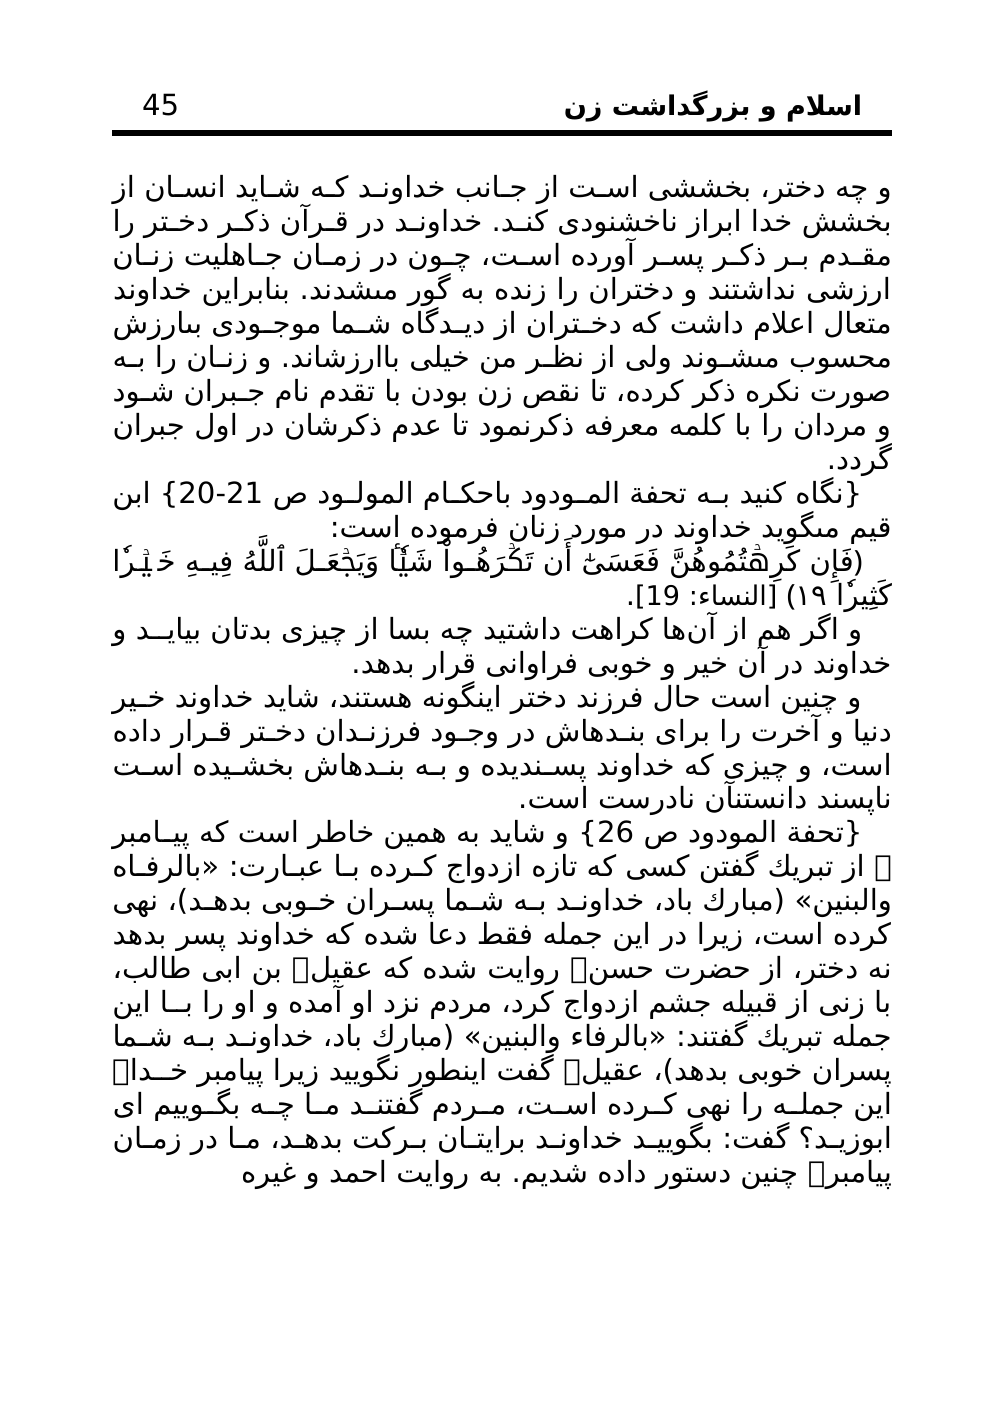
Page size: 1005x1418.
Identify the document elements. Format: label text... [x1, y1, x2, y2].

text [112, 171, 892, 476]
text {تحفة المودود ص 26} و شايد به همين خاطر است كه پيامبر از تبريك گفتن كسى كه تازه ازدواج كرده با عبارت: «بالرفاه والبنين» (مبارك باد، خداوند به شما پسران خوبى بدهد)، نهى كرده است، زيرا در اين جمله فقط دعا شده كه خداوند پسر بدهد نه دختر، از حضرت حسن روايت شده كه عقيل بن ابى طالب، با زنى از قبيله جشم ازدواج كرد، مردم نزد او آمده و او را با اين جمله تبريك گفتند: «بالرفاء والبنين» (مبارك باد، خداوند به شما پسران خوبى بدهد)، عقيل گفت اينطور نگوييد زيرا پيامبر خدا اين جمله را نهى كرده است، مردم گفتند ما چه بگوييم اى ابوزيد؟ گفت: بگوييد خداوند برايتان بركت بدهد، ما در زمان پيامبر چنين دستور داده شديم. به روايت احمد و غيره‏ [112, 816, 892, 1189]
text و اگر هم از آن‌ها كراهت داشتيد چه بسا از چيزى بدتان بيايد و خداوند در آن خير و خوبى فراوانى قرار بدهد. [112, 612, 892, 680]
text و چنين است حال فرزند دختر اينگونه هستند، شايد خداوند خير دنيا و آخرت را براى بنده‏اش در وجود فرزندان دختر قرار داده است، و چيزى كه خداوند پسنديده و به بنده‏اش بخشيده است ناپسند دانستن‏آن نادرست است. [112, 680, 892, 816]
text {نگاه كنيد به تحفة المودود باحكام المولود ص 21-20} ابن قيم مى‏گويد خداوند در مورد زنان فرموده است: [112, 476, 892, 544]
text ﴿فَإِن كَرِهۡتُمُوهُنَّ فَعَسَىٰٓ أَن تَكۡرَهُواْ شَيۡ‍ٔٗا وَيَجۡعَلَ ٱللَّهُ فِيهِ خَيۡرٗا كَثِيرٗا ١٩﴾ [النساء: 19]. [112, 544, 892, 612]
